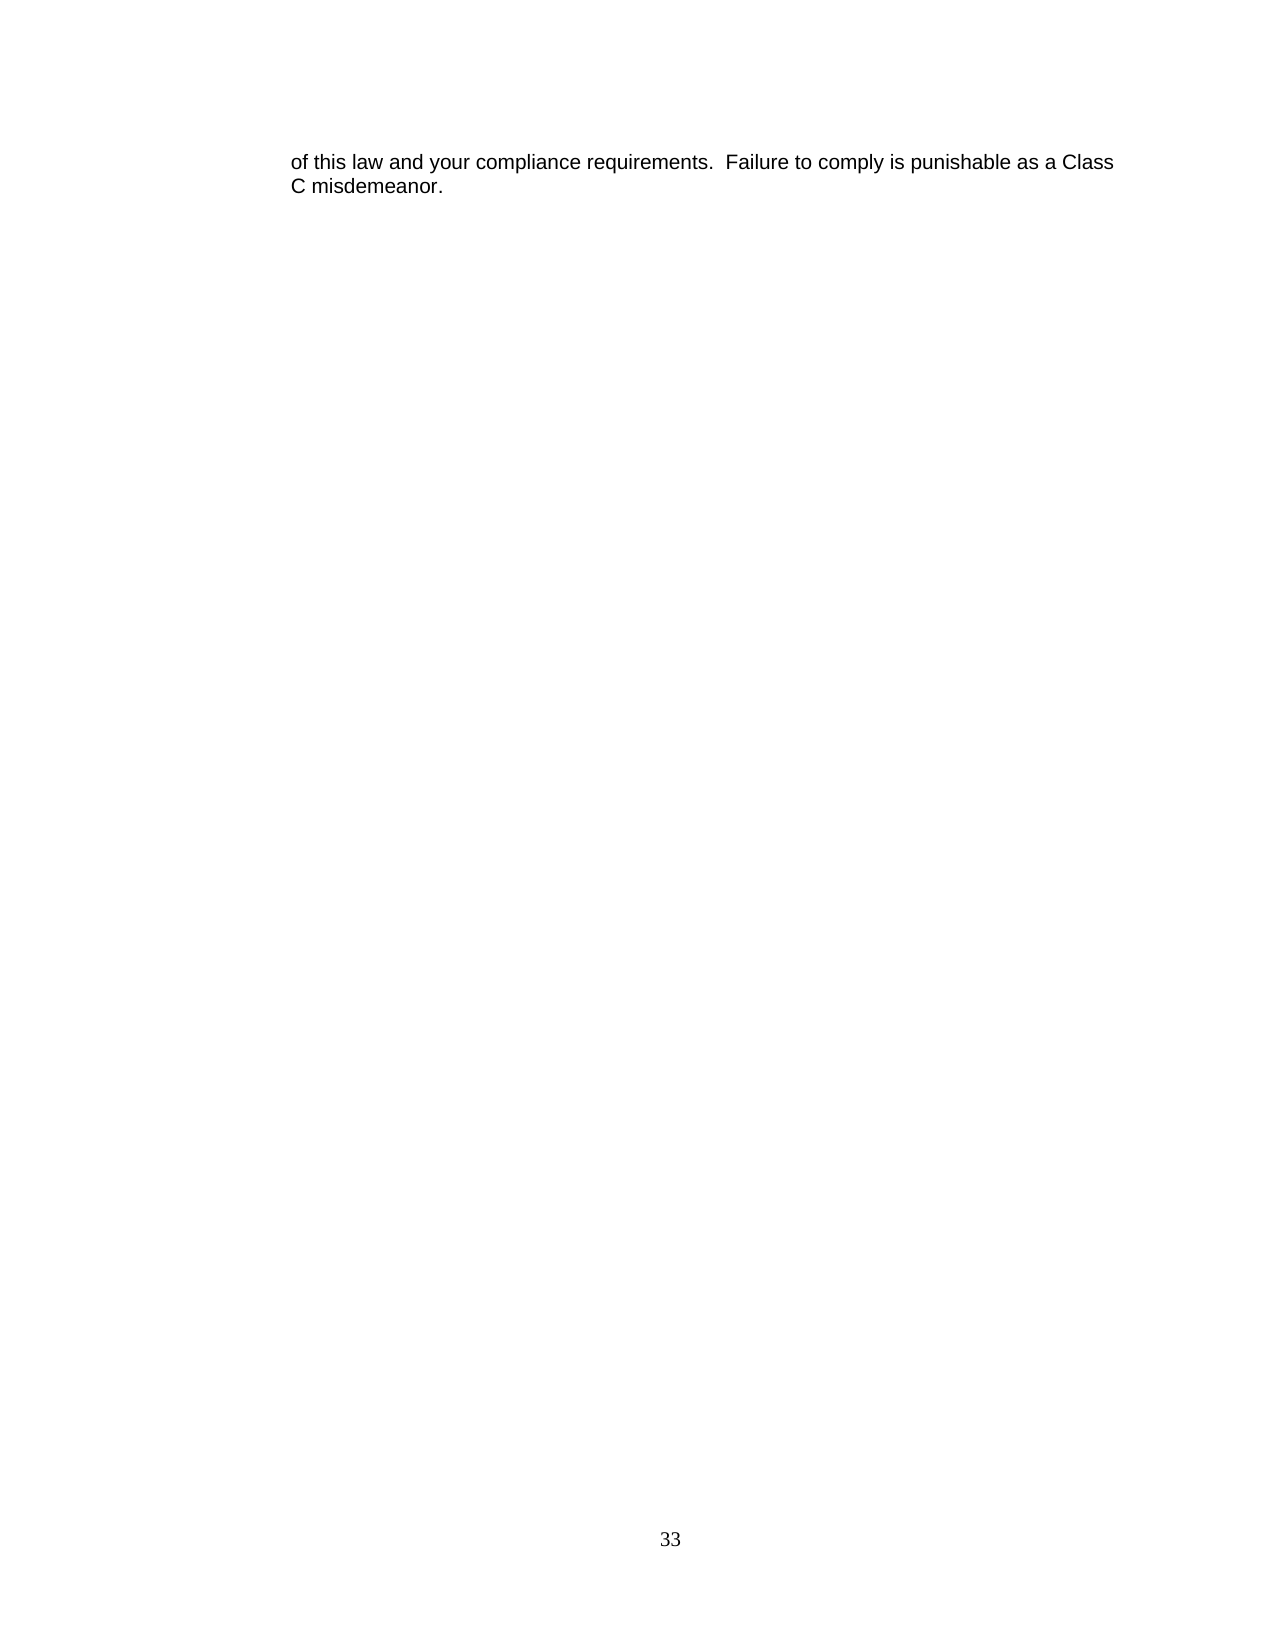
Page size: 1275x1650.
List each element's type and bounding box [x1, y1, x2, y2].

text [291, 150, 1125, 198]
